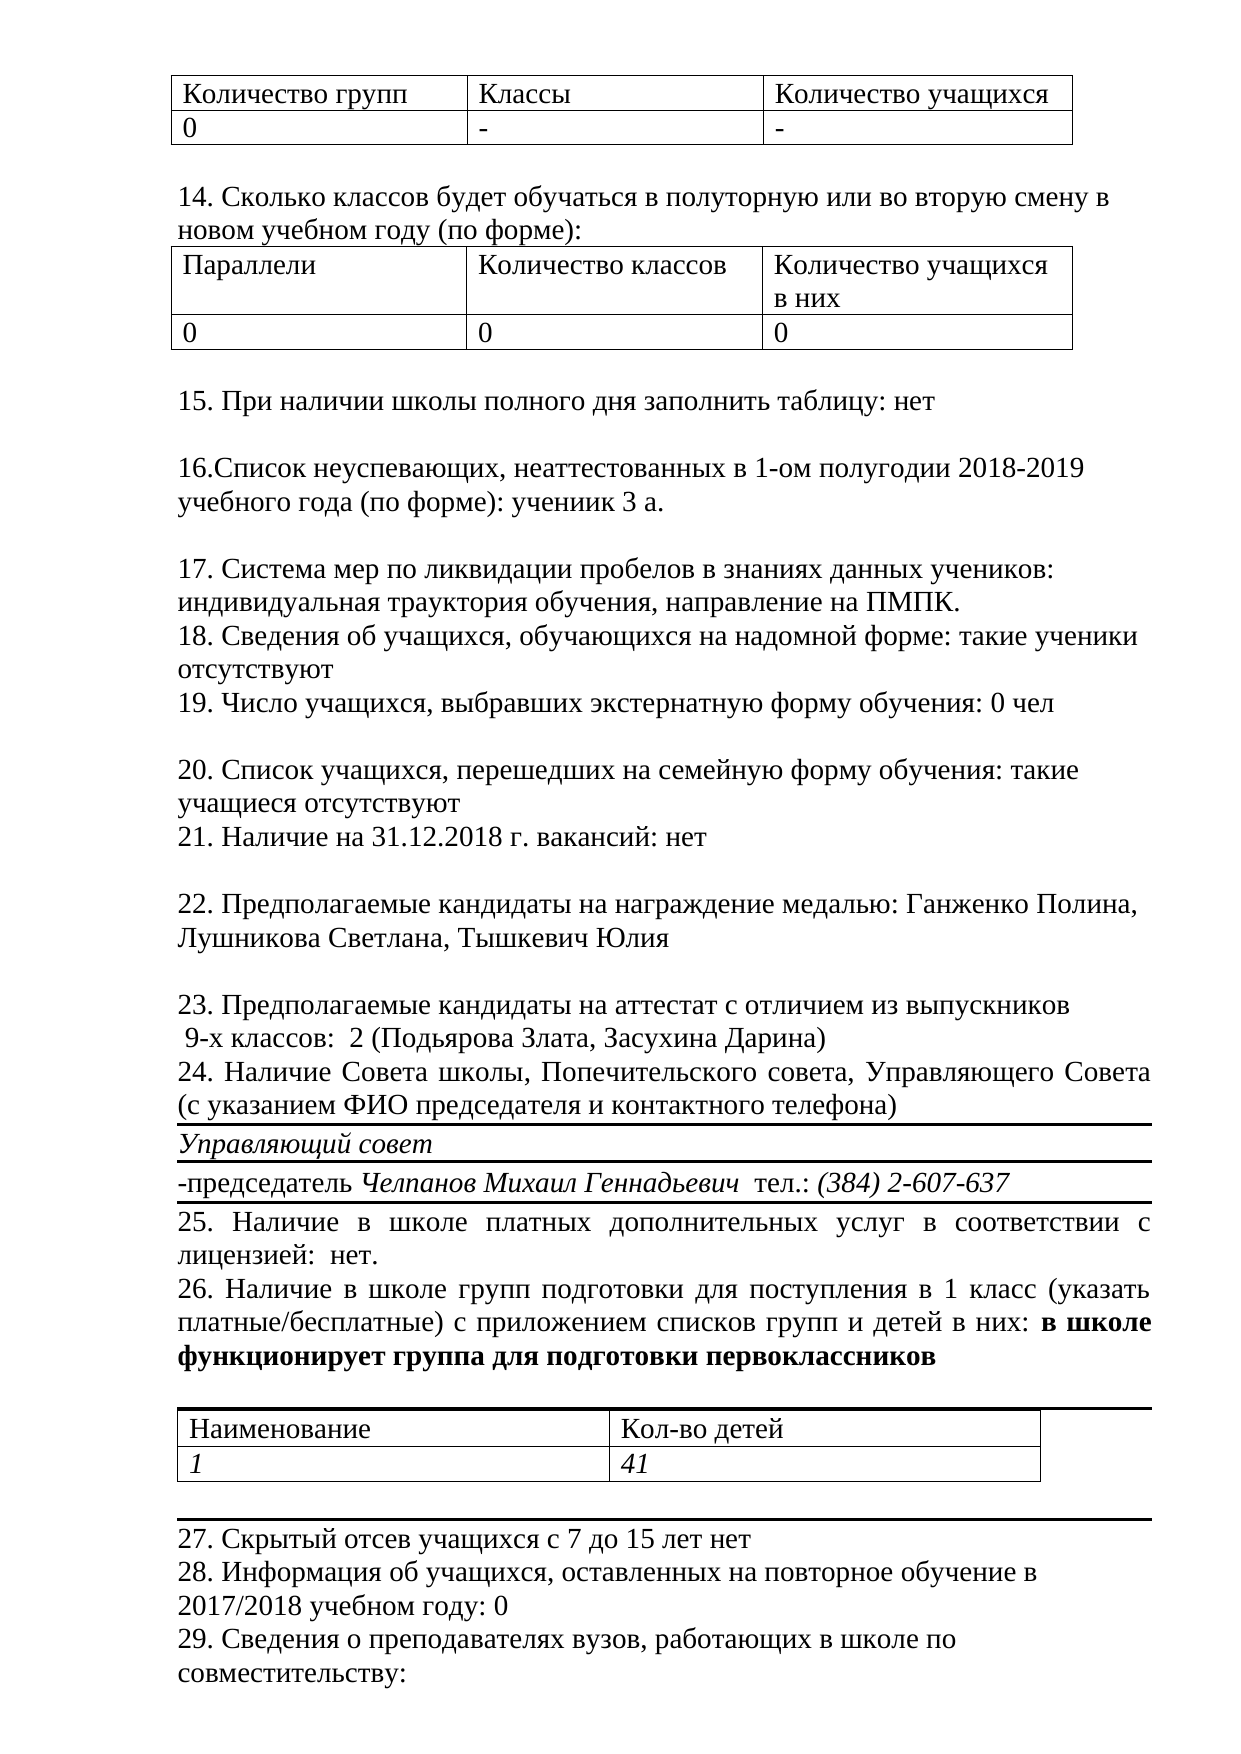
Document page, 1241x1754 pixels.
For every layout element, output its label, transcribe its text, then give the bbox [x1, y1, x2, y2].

text 26. Наличие в школе групп подготовки для поступления в 1 класс (указать платные/бесплатные) с приложением списков групп и детей в них: в школе функционирует группа для подготовки первоклассников [177, 1271, 1152, 1371]
text 18. Сведения об учащихся, обучающихся на надомной форме: такие ученики отсутствуют [177, 618, 1152, 685]
table_header Параллели [172, 247, 466, 314]
table_cell 1 [178, 1447, 609, 1481]
text 15. При наличии школы полного дня заполнить таблицу: нет [177, 383, 1152, 417]
text 16.Список неуспевающих, неаттестованных в 1-ом полугодии 2018-2019 учебного года (по форме): учениик 3 а. [177, 450, 1152, 517]
text 24. Наличие Совета школы, Попечительского совета, Управляющего Совета (с указанием ФИО председателя и контактного телефона) [177, 1054, 1152, 1123]
text 9-х классов: 2 (Подьярова Злата, Засухина Дарина) [177, 1020, 1152, 1054]
text 14. Сколько классов будет обучаться в полуторную или во вторую смену в новом учебном году (по форме): [177, 179, 1152, 246]
text 22. Предполагаемые кандидаты на награждение медалью: Ганженко Полина, Лушникова Светлана, Тышкевич Юлия [177, 886, 1152, 953]
table_header Количество классов [467, 247, 762, 314]
text -председатель Челпанов Михаил Геннадьевич тел.: (384) 2-607-637 [177, 1163, 1152, 1201]
text 20. Список учащихся, перешедших на семейную форму обучения: такие учащиеся отсутствуют [177, 752, 1152, 819]
table_cell 0 [172, 315, 466, 348]
text 19. Число учащихся, выбравших экстернатную форму обучения: 0 чел [177, 685, 1152, 718]
table_header Количество учащихся в них [763, 247, 1072, 314]
text 27. Скрытый отсев учащихся с 7 до 15 лет нет [177, 1521, 1152, 1554]
table_cell 0 [763, 315, 1072, 348]
table_cell - [468, 111, 763, 144]
text Управляющий совет [177, 1126, 1152, 1160]
table_header Классы [468, 76, 763, 109]
table_header Количество групп [172, 76, 467, 109]
table_header Количество учащихся [764, 76, 1072, 109]
text 23. Предполагаемые кандидаты на аттестат с отличием из выпускников [177, 987, 1152, 1020]
table_header Кол-во детей [610, 1411, 1040, 1446]
table_cell 0 [172, 111, 467, 144]
table_header Наименование [178, 1411, 609, 1446]
table_cell - [764, 111, 1072, 144]
text 21. Наличие на 31.12.2018 г. вакансий: нет [177, 819, 1152, 853]
text 29. Сведения о преподавателях вузов, работающих в школе по совместительству: [177, 1622, 1152, 1689]
text 17. Система мер по ликвидации пробелов в знаниях данных учеников: индивидуальная трауктория обучения, направление на ПМПК. [177, 551, 1152, 618]
text 28. Информация об учащихся, оставленных на повторное обучение в 2017/2018 учебном году: 0 [177, 1554, 1152, 1622]
table_cell 0 [467, 315, 762, 348]
table_cell 41 [610, 1447, 1040, 1481]
text 25. Наличие в школе платных дополнительных услуг в соответствии с лицензией: нет. [177, 1204, 1152, 1271]
